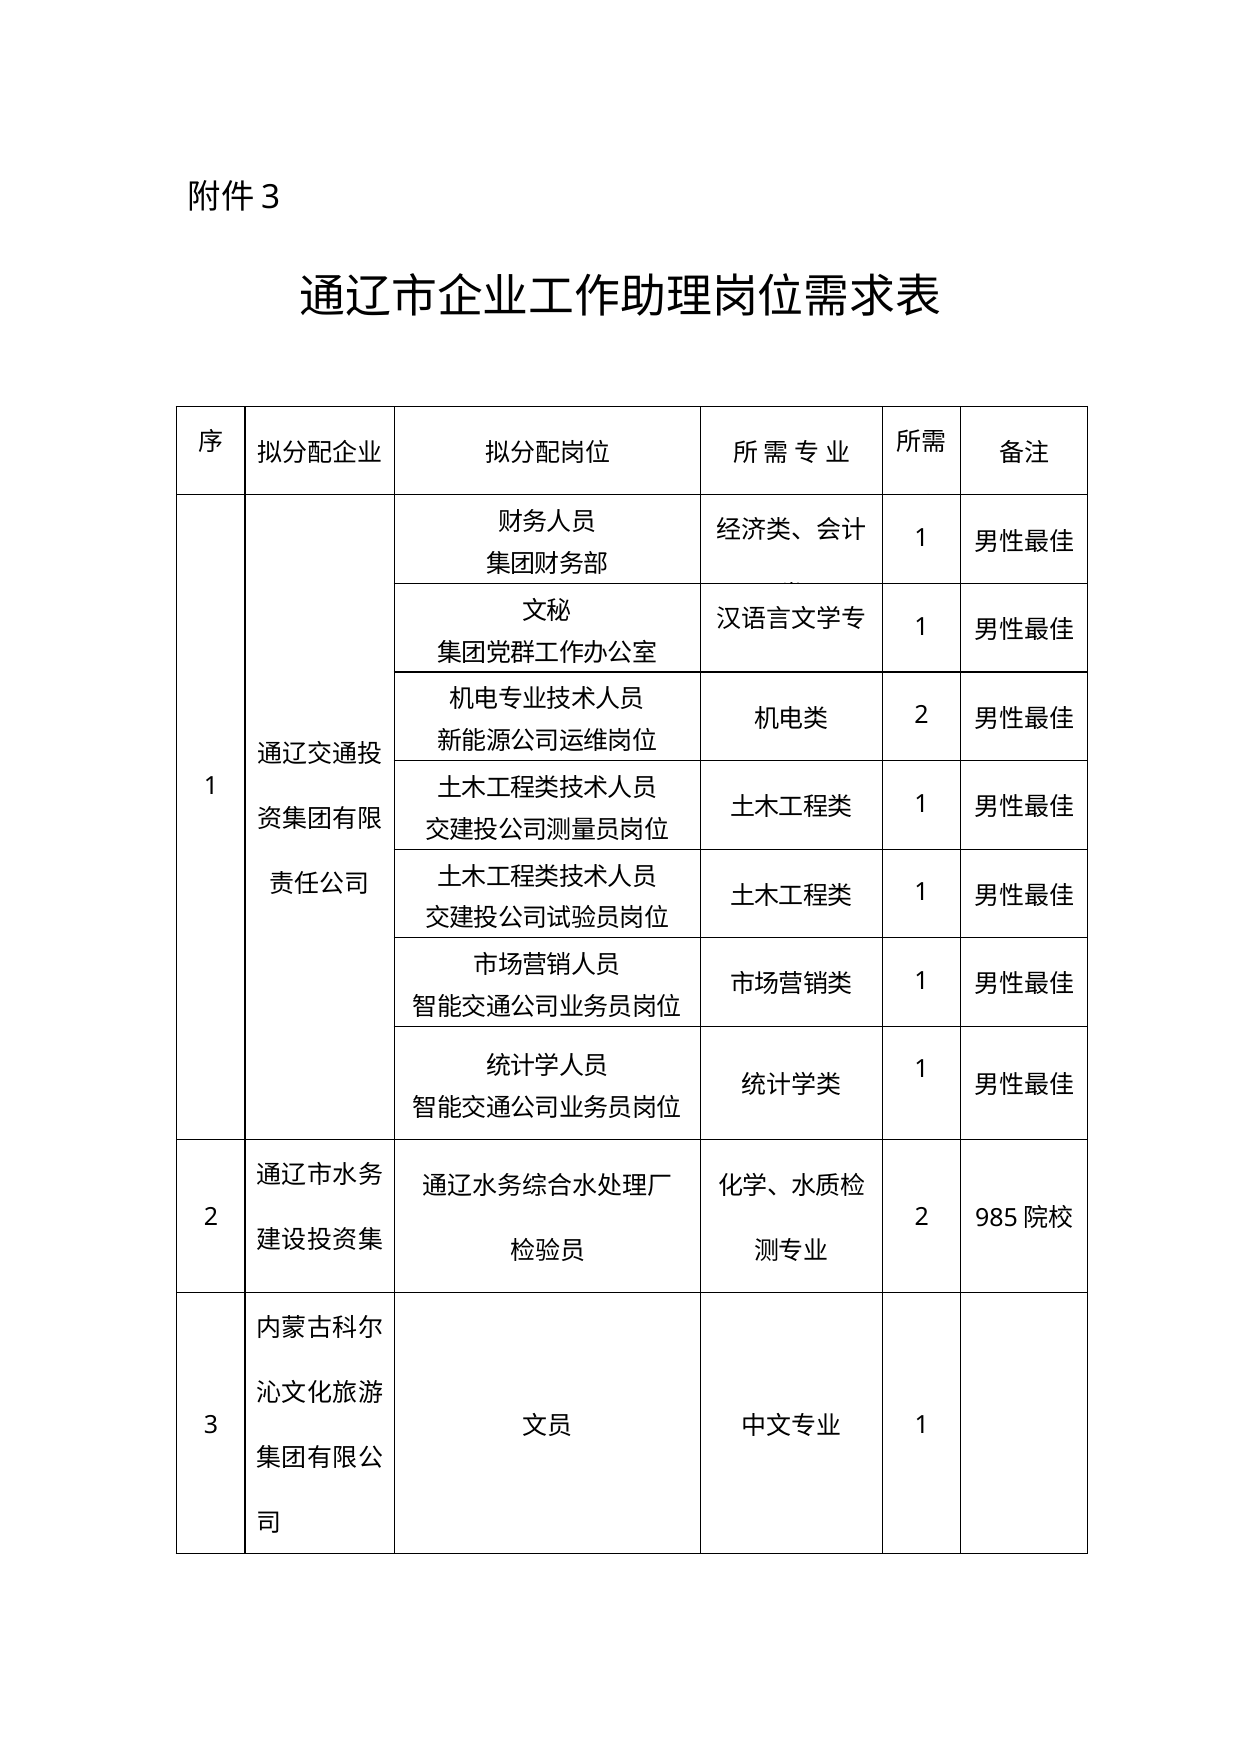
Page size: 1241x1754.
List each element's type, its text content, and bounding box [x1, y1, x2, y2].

table_cell 通辽交通投资集团有限责任公司 [246, 495, 394, 1139]
table_cell 男性最佳 [961, 761, 1087, 848]
table_cell 1 [883, 495, 960, 583]
table_cell 土木工程类技术人员 交建投公司测量员岗位 [395, 761, 700, 848]
text 附件3 [187, 162, 1053, 227]
table_cell 中文专业 [701, 1293, 882, 1553]
table_cell 土木工程类 [701, 761, 882, 848]
table_cell 文员 [395, 1293, 700, 1553]
table_cell 内蒙古科尔沁文化旅游集团有限公司 [246, 1293, 394, 1553]
table_cell 1 [883, 938, 960, 1026]
table_cell 化学、水质检测专业 [701, 1140, 882, 1292]
table_cell 土木工程类 [701, 850, 882, 937]
table_cell 1 [883, 1027, 960, 1139]
table_cell 1 [883, 761, 960, 848]
table_cell 男性最佳 [961, 850, 1087, 937]
table_cell 市场营销人员 智能交通公司业务员岗位 [395, 938, 700, 1026]
table_header 所需 人数 [883, 407, 960, 494]
table_cell 1 [177, 495, 244, 1139]
table_cell 机电专业技术人员 新能源公司运维岗位 [395, 673, 700, 760]
table_cell 统计学类 [701, 1027, 882, 1139]
table_header 拟分配岗位 [395, 407, 700, 494]
table_cell 男性最佳 [961, 938, 1087, 1026]
table_cell [961, 1293, 1087, 1553]
table_cell 男性最佳 [961, 1027, 1087, 1139]
table_cell 男性最佳 [961, 495, 1087, 583]
table_header 所 需 专 业 [701, 407, 882, 494]
table_cell 2 [883, 1140, 960, 1292]
table_cell 1 [883, 850, 960, 937]
table_cell 男性最佳 [961, 673, 1087, 760]
text 通辽市企业工作助理岗位需求表 [187, 243, 1053, 341]
table_cell 统计学人员 智能交通公司业务员岗位 [395, 1027, 700, 1139]
table_header 序号 [177, 407, 244, 494]
table_header 备注 [961, 407, 1087, 494]
table_cell 1 [883, 584, 960, 671]
table_cell 土木工程类技术人员 交建投公司试验员岗位 [395, 850, 700, 937]
table_cell 通辽水务综合水处理厂 检验员 [395, 1140, 700, 1292]
table_cell 文秘 集团党群工作办公室 [395, 584, 700, 671]
table_cell 财务人员 集团财务部 [395, 495, 700, 583]
table_cell 3 [177, 1293, 244, 1553]
table_cell 机电类 [701, 673, 882, 760]
table_cell 985院校 [961, 1140, 1087, 1292]
table_cell 男性最佳 [961, 584, 1087, 671]
table_cell 2 [883, 673, 960, 760]
table_header 拟分配企业 [246, 407, 394, 494]
table_cell 通辽市水务建设投资集团有限公司 [246, 1140, 394, 1292]
table_cell 市场营销类 [701, 938, 882, 1026]
table_cell 经济类、会计类 [701, 495, 882, 583]
table_cell 2 [177, 1140, 244, 1292]
table_cell 1 [883, 1293, 960, 1553]
table_cell 汉语言文学专业 [701, 584, 882, 671]
